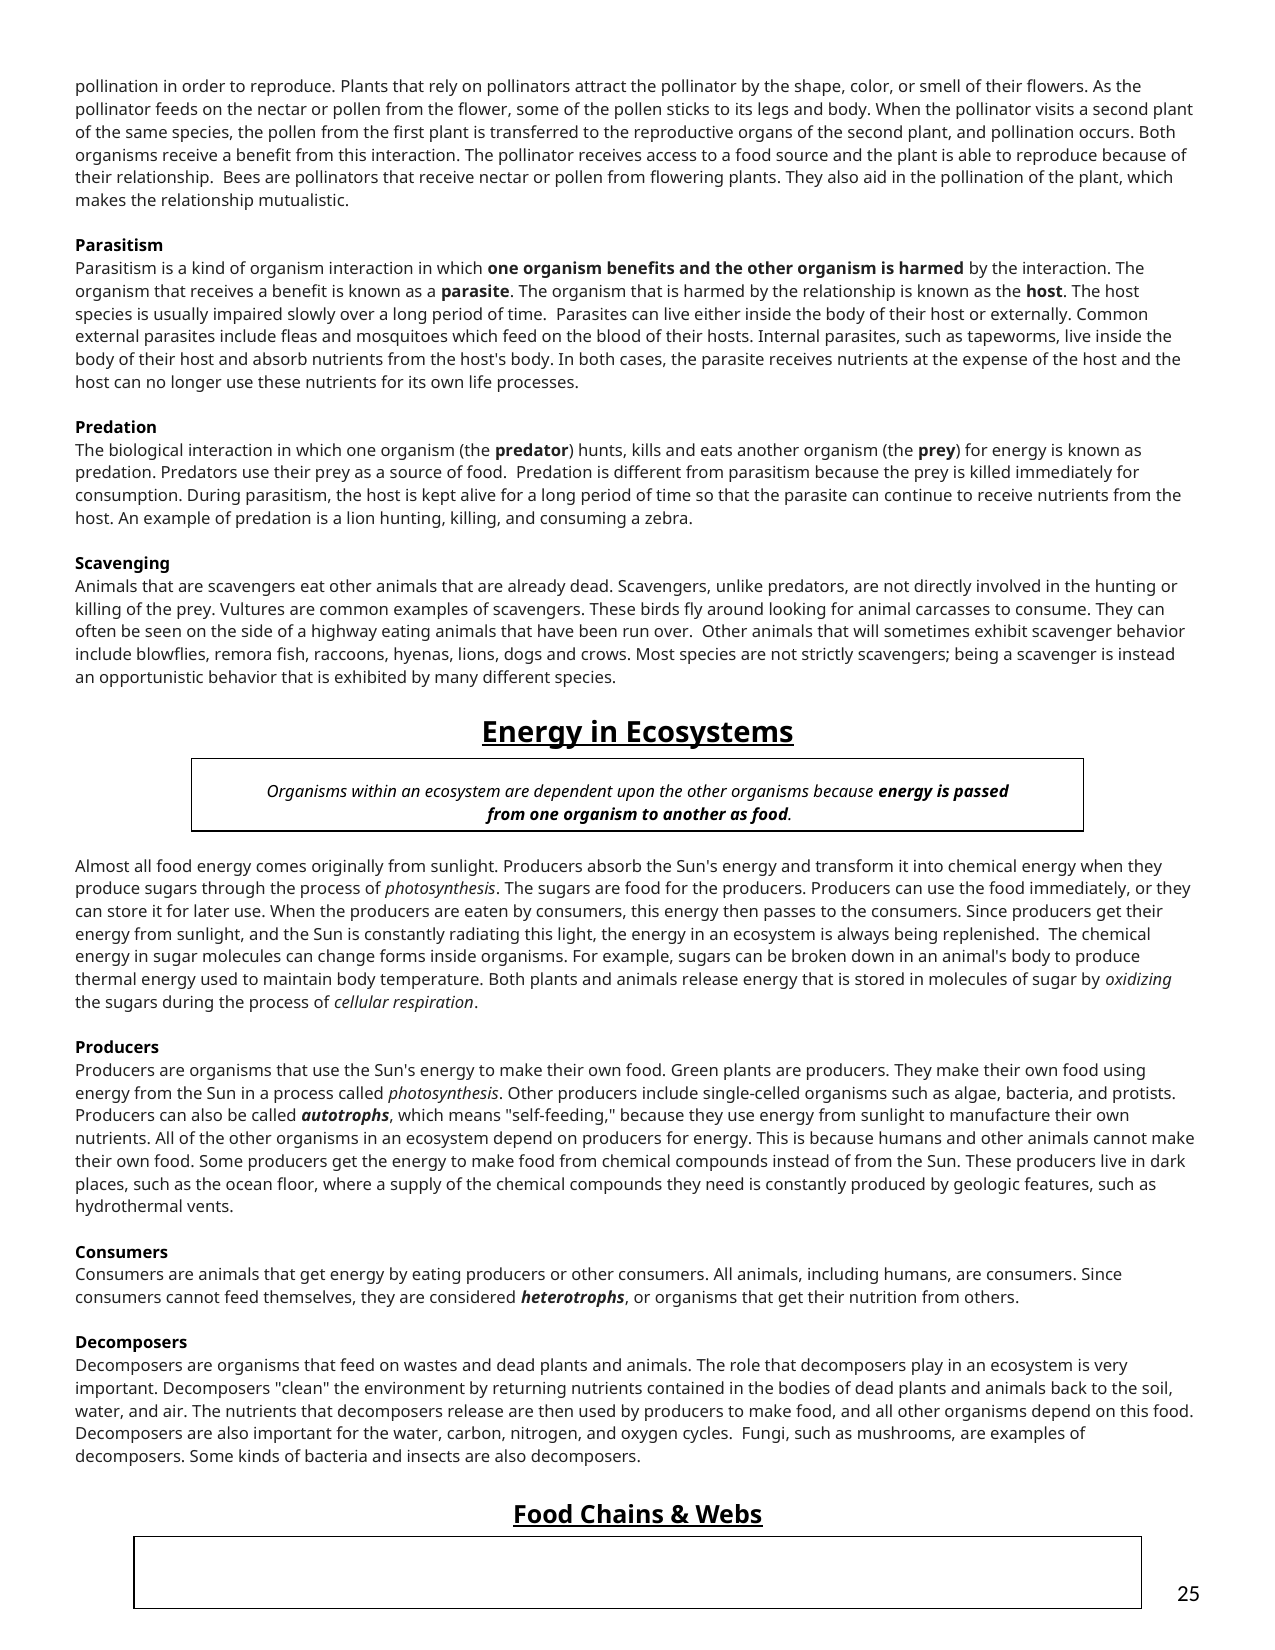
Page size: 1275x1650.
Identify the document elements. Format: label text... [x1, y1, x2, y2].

subtitle Food Chains & Webs [75, 1497, 1200, 1531]
subtitle Decomposers are organisms that feed on wastes and dead plants and animals. The role that decomposers play in an ecosystem is very important. Decomposers "clean" the environment by returning nutrients contained in the bodies of dead plants and animals back to the soil, water, and air. The nutrients that decomposers release are then used by producers to make food, and all other organisms depend on this food. Decomposers are also important for the water, carbon, nitrogen, and oxygen cycles. Fungi, such as mushrooms, are examples of decomposers. Some kinds of bacteria and insects are also decomposers. [75, 1354, 1200, 1467]
text from one organism to another as food. [75, 802, 1200, 825]
subtitle Predation [75, 416, 1200, 438]
subtitle Almost all food energy comes originally from sunlight. Producers absorb the Sun's energy and transform it into chemical energy when they produce sugars through the process of photosynthesis. The sugars are food for the producers. Producers can use the food immediately, or they can store it for later use. When the producers are eaten by consumers, this energy then passes to the consumers. Since producers get their energy from sunlight, and the Sun is constantly radiating this light, the energy in an ecosystem is always being replenished. The chemical energy in sugar molecules can change forms inside organisms. For example, sugars can be broken down in an animal's body to produce thermal energy used to maintain body temperature. Both plants and animals release energy that is stored in molecules of sugar by oxidizing the sugars during the process of cellular respiration. [75, 854, 1200, 1013]
subtitle Scavenging [75, 552, 1200, 574]
subtitle Producers are organisms that use the Sun's energy to make their own food. Green plants are producers. They make their own food using energy from the Sun in a process called photosynthesis. Other producers include single-celled organisms such as algae, bacteria, and protists. Producers can also be called autotrophs, which means "self-feeding," because they use energy from sunlight to manufacture their own nutrients. All of the other organisms in an ecosystem depend on producers for energy. This is because humans and other animals cannot make their own food. Some producers get the energy to make food from chemical compounds instead of from the Sun. These producers live in dark places, such as the ocean floor, where a supply of the chemical compounds they need is constantly produced by geologic features, such as hydrothermal vents. [75, 1059, 1200, 1218]
subtitle Decomposers [75, 1331, 1200, 1354]
subtitle Producers [75, 1036, 1200, 1059]
subtitle Consumers [75, 1240, 1200, 1263]
subtitle Animals that are scavengers eat other animals that are already dead. Scavengers, unlike predators, are not directly involved in the hunting or killing of the prey. Vultures are common examples of scavengers. These birds fly around looking for animal carcasses to consume. They can often be seen on the side of a highway eating animals that have been run over. Other animals that will sometimes exhibit scavenger behavior include blowflies, remora fish, raccoons, hyenas, lions, dogs and crows. Most species are not strictly scavengers; being a scavenger is instead an opportunistic behavior that is exhibited by many different species. [75, 574, 1200, 688]
subtitle Parasitism is a kind of organism interaction in which one organism benefits and the other organism is harmed by the interaction. The organism that receives a benefit is known as a parasite. The organism that is harmed by the relationship is known as the host. The host species is usually impaired slowly over a long period of time. Parasites can live either inside the body of their host or externally. Common external parasites include fleas and mosquitoes which feed on the blood of their hosts. Internal parasites, such as tapeworms, live inside the body of their host and absorb nutrients from the host's body. In both cases, the parasite receives nutrients at the expense of the host and the host can no longer use these nutrients for its own life processes. [75, 257, 1200, 393]
text Organisms within an ecosystem are dependent upon the other organisms because energy is passed [75, 780, 1200, 802]
subtitle Energy in Ecosystems [75, 711, 1200, 751]
subtitle Parasitism [75, 234, 1200, 257]
subtitle The biological interaction in which one organism (the predator) hunts, kills and eats another organism (the prey) for energy is known as predation. Predators use their prey as a source of food. Predation is different from parasitism because the prey is killed immediately for consumption. During parasitism, the host is kept alive for a long period of time so that the parasite can continue to receive nutrients from the host. An example of predation is a lion hunting, killing, and consuming a zebra. [75, 438, 1200, 529]
subtitle Consumers are animals that get energy by eating producers or other consumers. All animals, including humans, are consumers. Since consumers cannot feed themselves, they are considered heterotrophs, or organisms that get their nutrition from others. [75, 1263, 1200, 1308]
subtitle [75, 75, 1200, 211]
